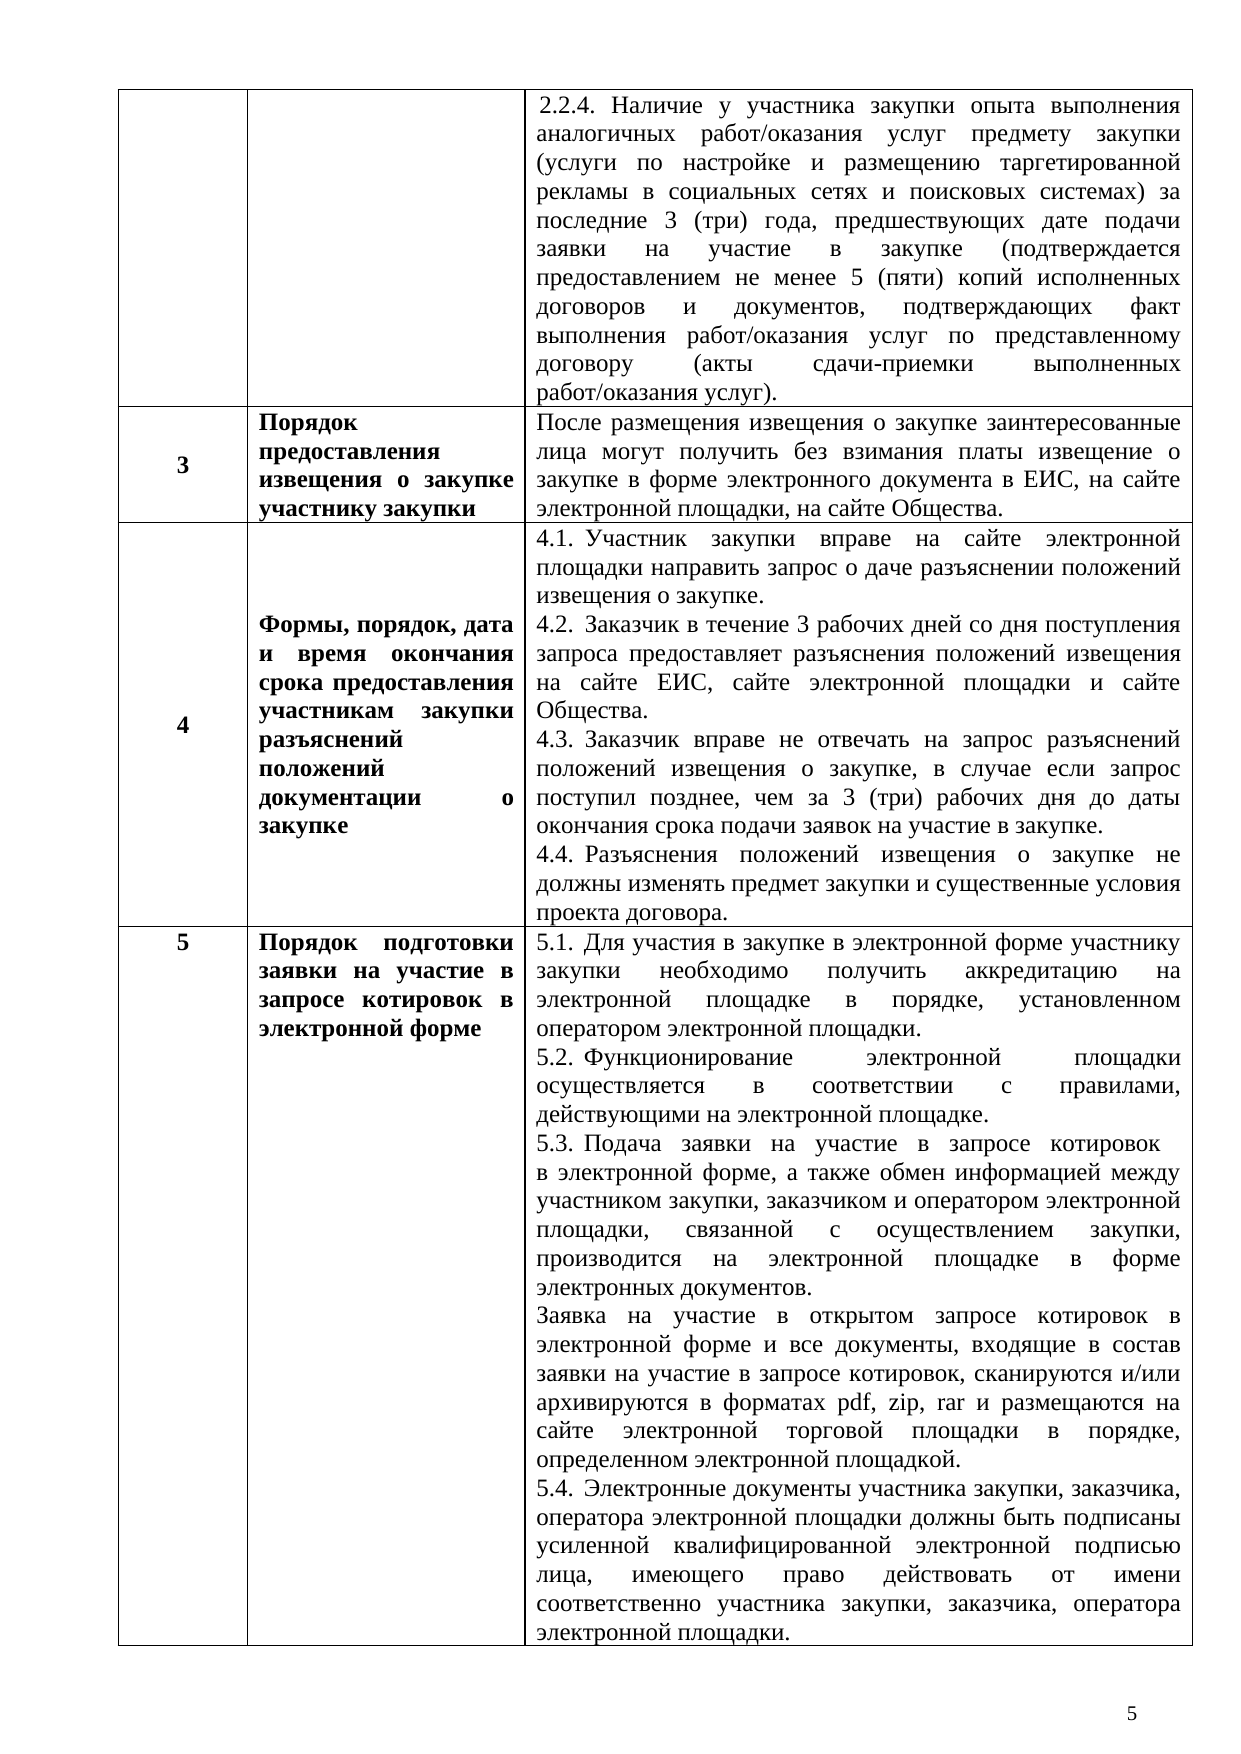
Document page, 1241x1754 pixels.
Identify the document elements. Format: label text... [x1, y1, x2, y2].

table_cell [526, 927, 1192, 1645]
table_cell 3 [119, 407, 247, 522]
table_cell 5 [119, 927, 247, 1645]
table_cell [526, 90, 1192, 406]
table_cell 4 [119, 523, 247, 926]
table_cell Участник закупки вправе на сайте электронной площадки направить запрос о даче разъяснении положений извещения о закупке. Заказчик в течение 3 рабочих дней со дня поступления запроса предоставляет разъяснения положений извещения на сайте ЕИС, сайте электронной площадки и сайте Общества. Заказчик вправе не отвечать на запрос разъяснений положений извещения о закупке, в случае если запрос поступил позднее, чем за 3 (три) рабочих дня до даты окончания срока подачи заявок на участие в закупке. Разъяснения положений извещения о закупке не должны изменять предмет закупки и существенные условия проекта договора. [526, 523, 1192, 926]
table_cell После размещения извещения о закупке заинтересованные лица могут получить без взимания платы извещение о закупке в форме электронного документа в ЕИС, на сайте электронной площадки, на сайте Общества. [526, 407, 1192, 522]
table_cell Порядок предоставления извещения о закупке участнику закупки [248, 407, 524, 522]
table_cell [248, 90, 524, 406]
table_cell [248, 927, 524, 1645]
table_cell [119, 90, 247, 406]
table_cell Формы, порядок, дата и время окончания срока предоставления участникам закупки разъяснений положений документации о закупке [248, 523, 524, 926]
